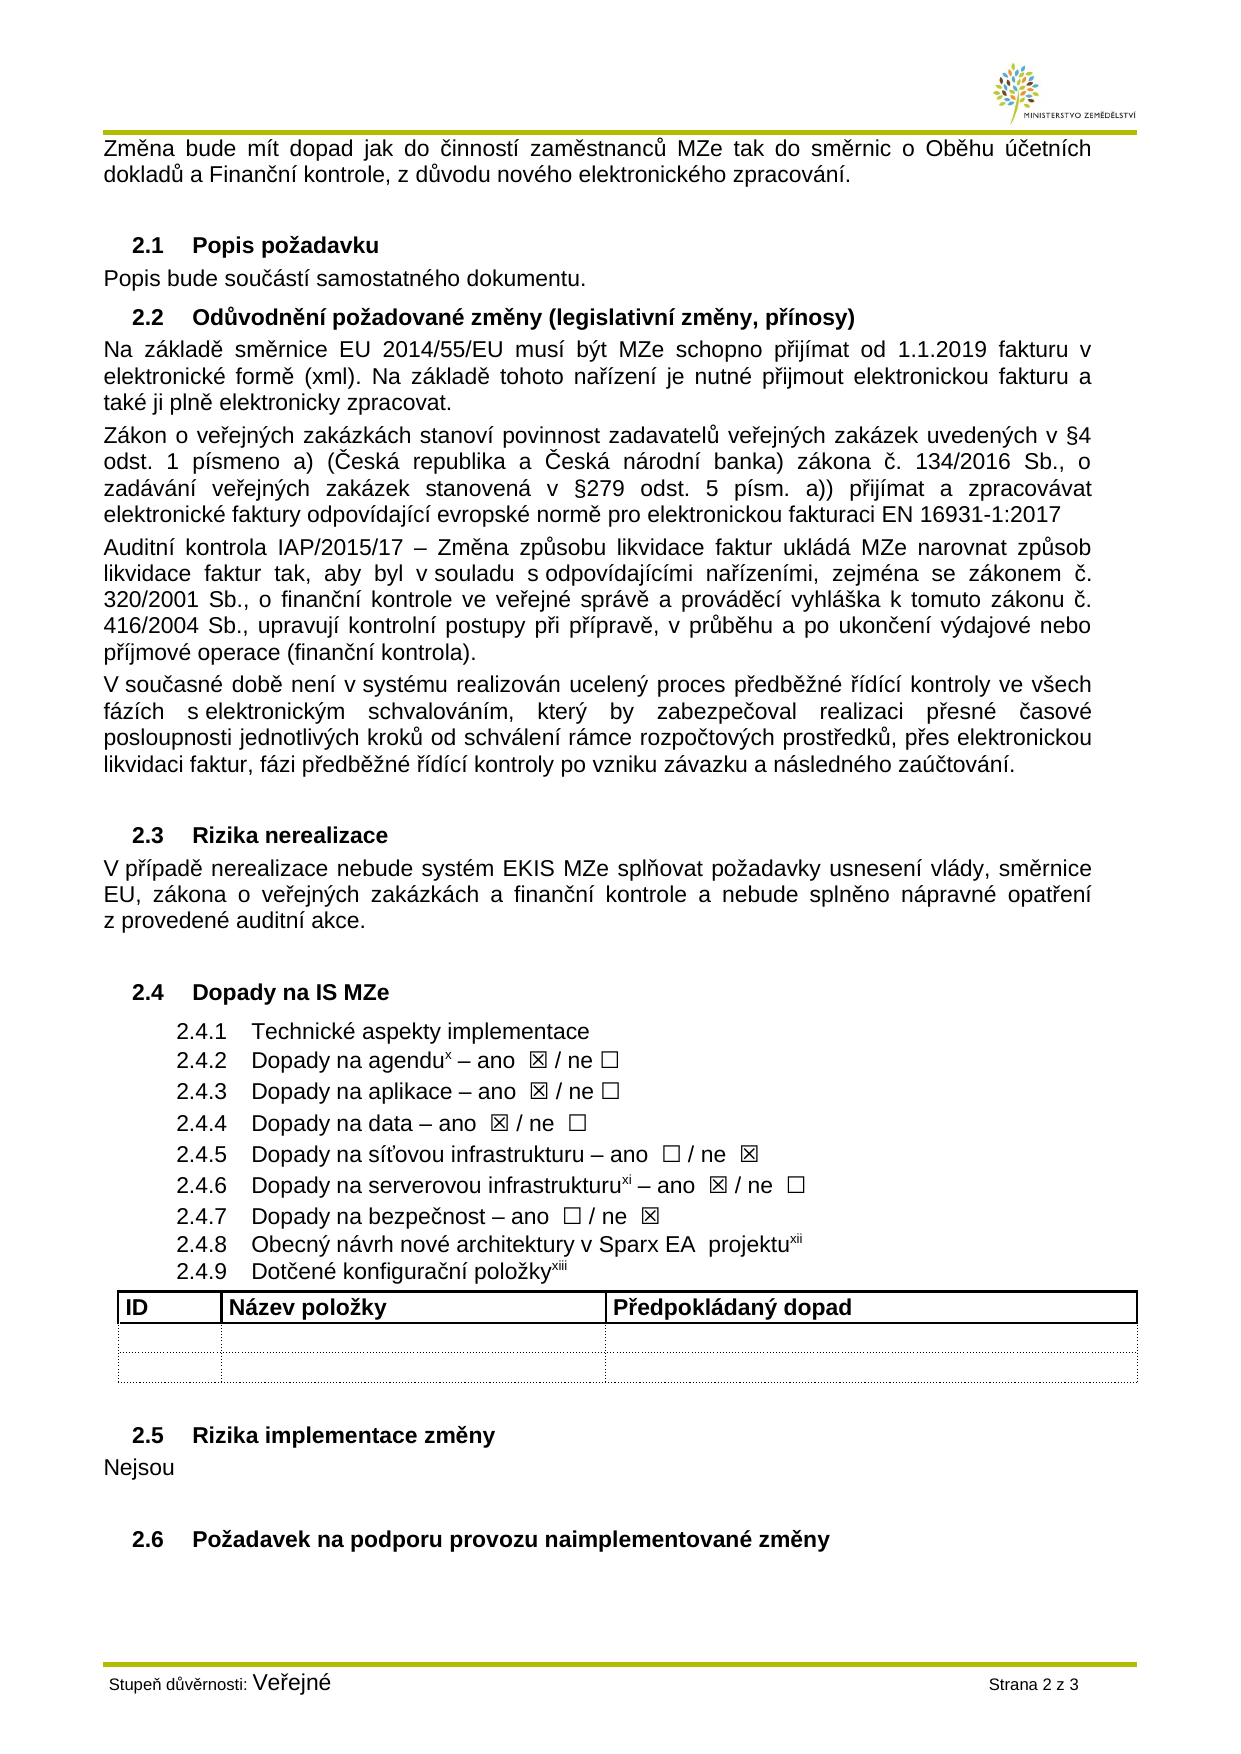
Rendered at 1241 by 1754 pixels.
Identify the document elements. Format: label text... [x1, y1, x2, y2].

subtitle Dopady na serverovou infrastrukturu – ano / ne [176, 1169, 1092, 1200]
table_cell [221, 1352, 606, 1382]
text Změna bude mít dopad jak do činností zaměstnanců MZe tak do směrnic o Oběhu účetních dokladů a Finanční kontrole, z důvodu nového elektronického zpracování. [103, 135, 1092, 187]
text Popis bude součástí samostatného dokumentu. [103, 265, 1092, 291]
table_header Název položky [223, 1293, 605, 1322]
subtitle Popis požadavku [132, 232, 1092, 259]
subtitle Dopady na IS MZe [132, 979, 1092, 1005]
subtitle Dopady na aplikace – ano / ne [176, 1075, 1092, 1106]
subtitle Technické aspekty implementace [176, 1018, 1092, 1044]
table_cell [118, 1323, 221, 1352]
table_cell [118, 1352, 221, 1382]
subtitle Dopady na data – ano / ne [176, 1106, 1092, 1138]
subtitle Odůvodnění požadované změny (legislativní změny, přínosy) [132, 304, 1092, 330]
picture [991, 59, 1138, 128]
table_header ID [119, 1293, 220, 1322]
subtitle Dopady na agendu – ano / ne [176, 1044, 1092, 1075]
subtitle Rizika nerealizace [132, 822, 1092, 848]
subtitle Dopady na bezpečnost – ano / ne [176, 1200, 1092, 1231]
table_cell [221, 1324, 606, 1352]
text V současné době není v systému realizován ucelený proces předběžné řídící kontroly ve všech fázích s elektronickým schvalováním, který by zabezpečoval realizaci přesné časové posloupnosti jednotlivých kroků od schválení rámce rozpočtových prostředků, přes elektronickou likvidaci faktur, fázi předběžné řídící kontroly po vzniku závazku a následného zaúčtování. [103, 671, 1092, 777]
text Zákon o veřejných zakázkách stanoví povinnost zadavatelů veřejných zakázek uvedených v §4 odst. 1 písmeno a) (Česká republika a Česká národní banka) zákona č. 134/2016 Sb., o zadávání veřejných zakázek stanovená v §279 odst. 5 písm. a)) přijímat a zpracovávat elektronické faktury odpovídající evropské normě pro elektronickou fakturaci EN 16931-1:2017 [103, 422, 1092, 527]
text Na základě směrnice EU 2014/55/EU musí být MZe schopno přijímat od 1.1.2019 fakturu v elektronické formě (xml). Na základě tohoto nařízení je nutné přijmout elektronickou fakturu a také ji plně elektronicky zpracovat. [103, 336, 1092, 416]
table_cell [606, 1352, 1137, 1382]
text Nejsou [103, 1454, 1092, 1481]
text V případě nerealizace nebude systém EKIS MZe splňovat požadavky usnesení vlády, směrnice EU, zákona o veřejných zakázkách a finanční kontrole a nebude splněno nápravné opatření z provedené auditní akce. [103, 854, 1092, 934]
subtitle Dotčené konfigurační položky [176, 1258, 1092, 1284]
table_cell [606, 1324, 1137, 1352]
text Auditní kontrola IAP/2015/17 – Změna způsobu likvidace faktur ukládá MZe narovnat způsob likvidace faktur tak, aby byl v souladu s odpovídajícími nařízeními, zejména se zákonem č. 320/2001 Sb., o finanční kontrole ve veřejné správě a prováděcí vyhláška k tomuto zákonu č. 416/2004 Sb., upravují kontrolní postupy při přípravě, v průběhu a po ukončení výdajové nebo příjmové operace (finanční kontrola). [103, 533, 1092, 665]
subtitle Obecný návrh nové architektury v Sparx EA projektu [176, 1231, 1092, 1258]
subtitle Požadavek na podporu provozu naimplementované změny [132, 1526, 1092, 1552]
table_header Předpokládaný dopad [607, 1293, 1136, 1322]
subtitle Rizika implementace změny [132, 1422, 1092, 1448]
subtitle Dopady na síťovou infrastrukturu – ano / ne [176, 1138, 1092, 1169]
